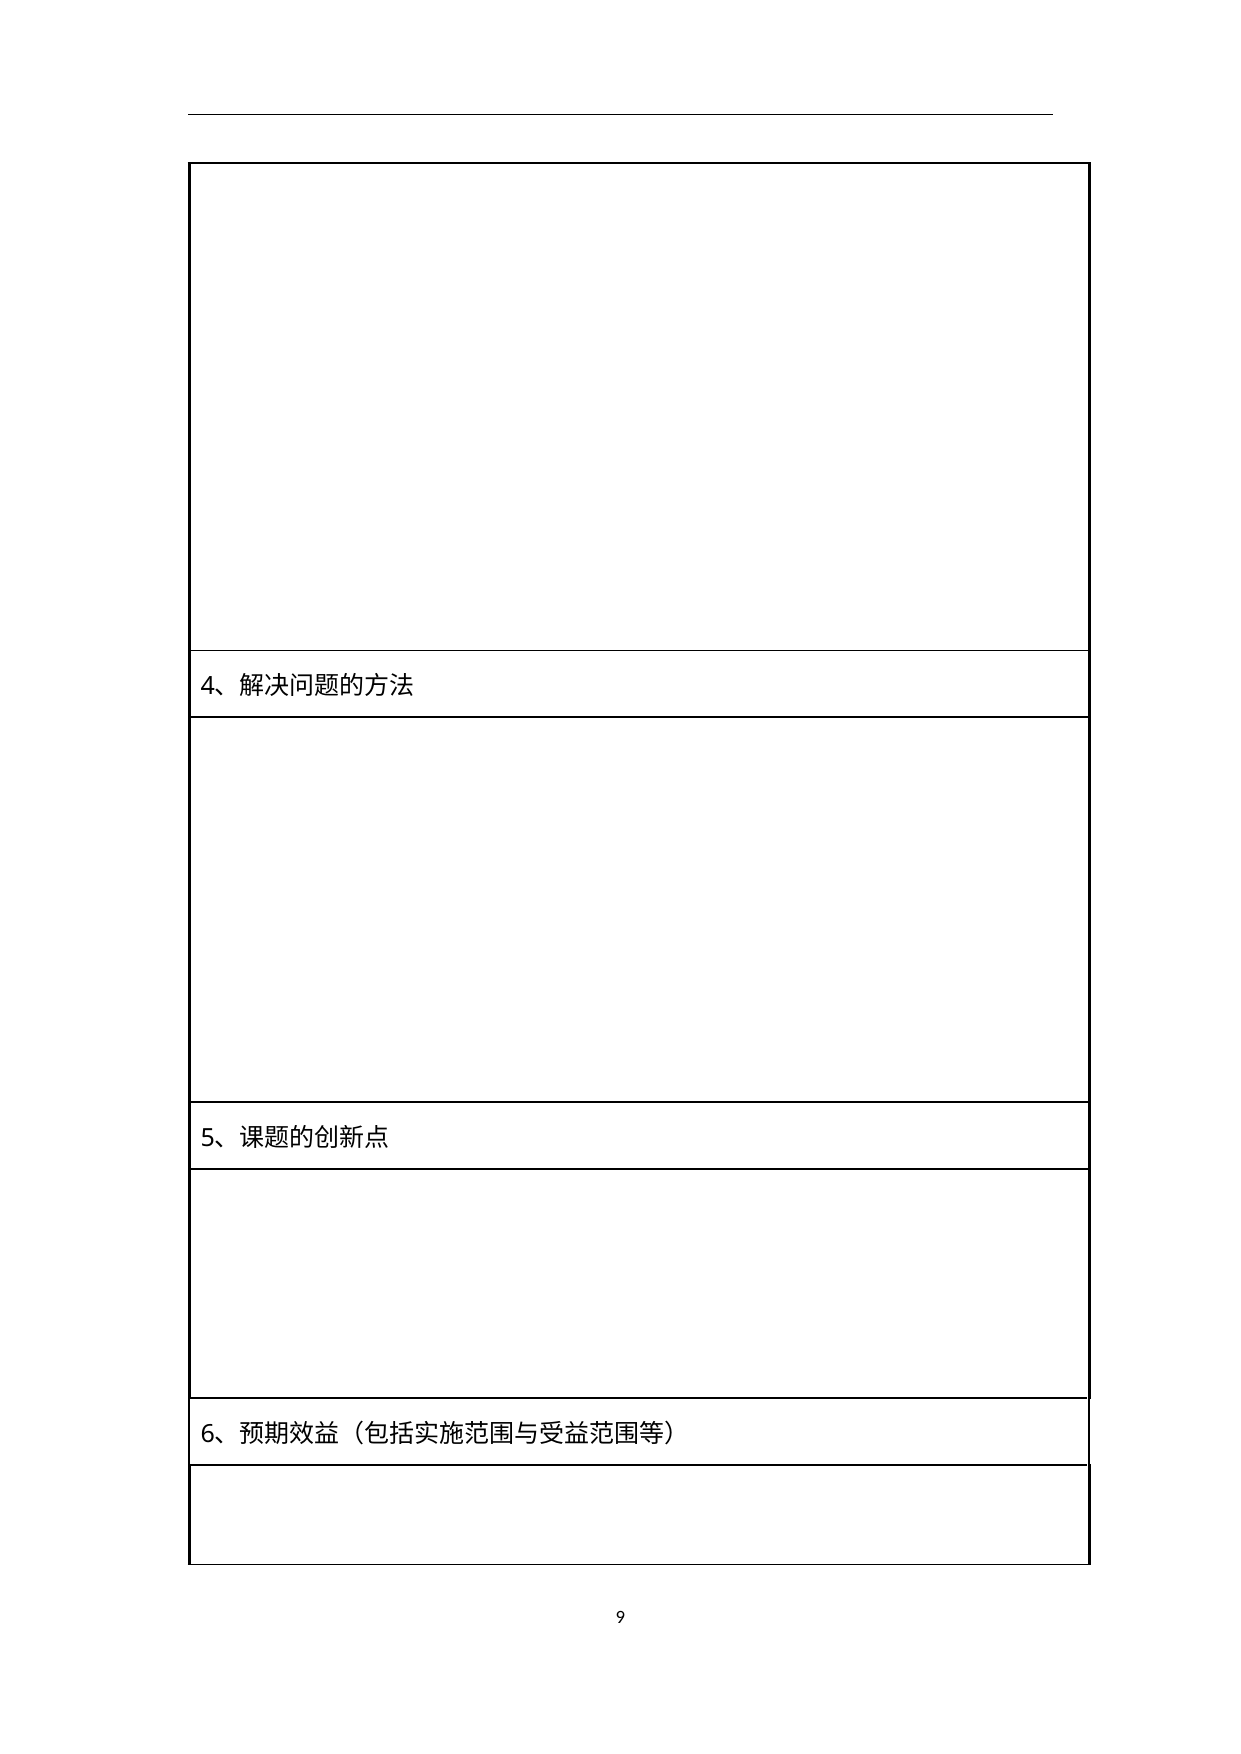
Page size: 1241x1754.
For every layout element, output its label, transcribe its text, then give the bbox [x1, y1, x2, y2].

table_cell 5、课题的创新点 [191, 1103, 1088, 1168]
table_cell 4、解决问题的方法 [191, 651, 1088, 716]
table_cell [191, 164, 1088, 650]
table_cell [191, 1464, 1088, 1563]
table_cell [191, 718, 1088, 1101]
table_cell 6、预期效益（包括实施范围与受益范围等） [190, 1397, 1088, 1464]
table_cell [191, 1170, 1088, 1397]
